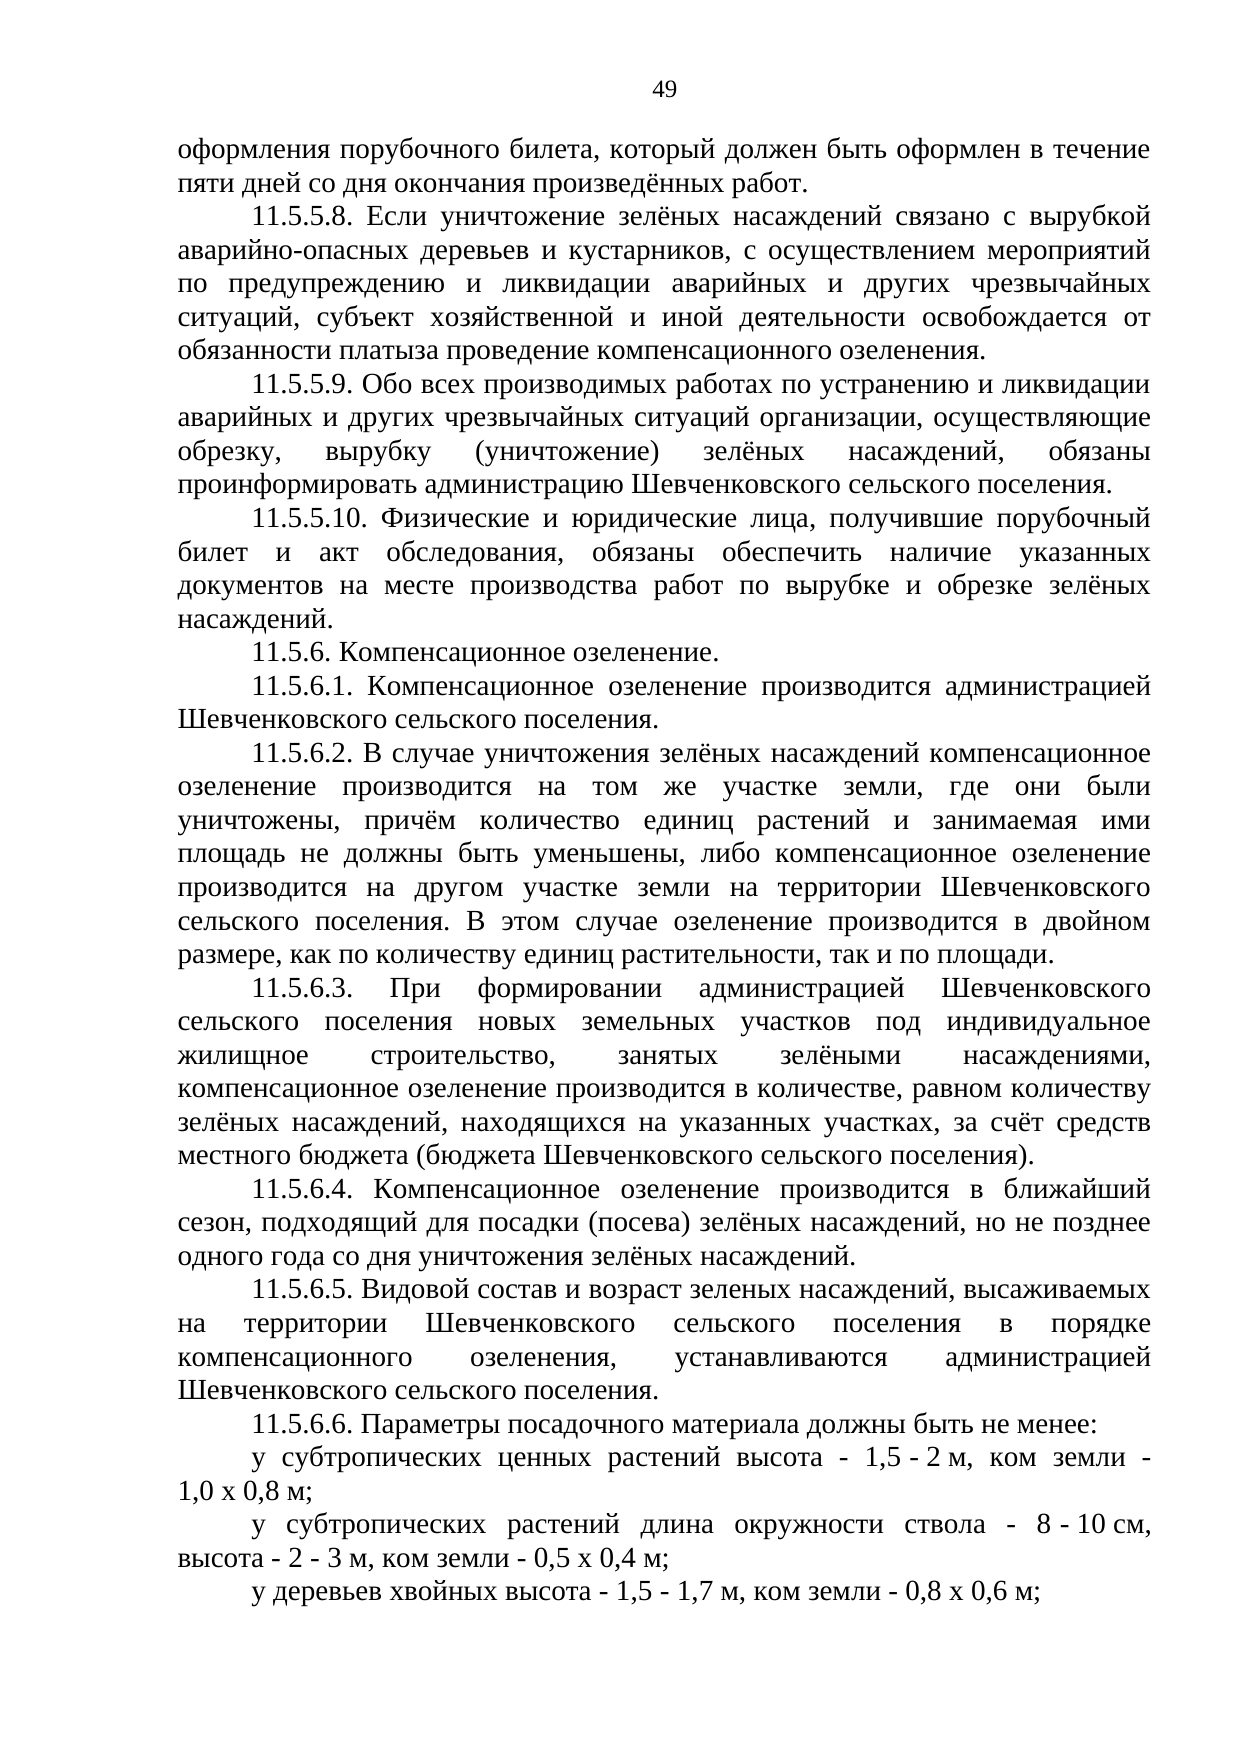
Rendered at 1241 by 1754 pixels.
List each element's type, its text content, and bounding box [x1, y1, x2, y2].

text 11.5.6.4. Компенсационное озеленение производится в ближайший сезон, подходящий для посадки (посева) зелёных насаждений, но не позднее одного года со дня уничтожения зелёных насаждений. [177, 1171, 1152, 1272]
text 11.5.6. Компенсационное озеленение. [177, 634, 1152, 668]
text 11.5.6.1. Компенсационное озеленение производится администрацией Шевченковского сельского поселения. [177, 668, 1152, 735]
text у деревьев хвойных высота - 1,5 - 1,7 м, ком земли - 0,8 х 0,6 м; [177, 1573, 1152, 1607]
text 11.5.6.6. Параметры посадочного материала должны быть не менее: [177, 1406, 1152, 1439]
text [177, 131, 1152, 198]
text 11.5.5.10. Физические и юридические лица, получившие порубочный билет и акт обследования, обязаны обеспечить наличие указанных документов на месте производства работ по вырубке и обрезке зелёных насаждений. [177, 500, 1152, 634]
text 11.5.5.8. Если уничтожение зелёных насаждений связано с вырубкой аварийно-опасных деревьев и кустарников, с осуществлением мероприятий по предупреждению и ликвидации аварийных и других чрезвычайных ситуаций, субъект хозяйственной и иной деятельности освобождается от обязанности платыза проведение компенсационного озеленения. [177, 198, 1152, 366]
text у субтропических растений длина окружности ствола - 8 - 10 см, высота - 2 - 3 м, ком земли - 0,5 х 0,4 м; [177, 1506, 1152, 1573]
text у субтропических ценных растений высота - 1,5 - 2 м, ком земли - 1,0 x 0,8 м; [177, 1439, 1152, 1506]
text 11.5.5.9. Обо всех производимых работах по устранению и ликвидации аварийных и других чрезвычайных ситуаций организации, осуществляющие обрезку, вырубку (уничтожение) зелёных насаждений, обязаны проинформировать администрацию Шевченковского сельского поселения. [177, 366, 1152, 500]
text 11.5.6.5. Видовой состав и возраст зеленых насаждений, высаживаемых на территории Шевченковского сельского поселения в порядке компенсационного озеленения, устанавливаются администрацией Шевченковского сельского поселения. [177, 1272, 1152, 1406]
text 11.5.6.2. В случае уничтожения зелёных насаждений компенсационное озеленение производится на том же участке земли, где они были уничтожены, причём количество единиц растений и занимаемая ими площадь не должны быть уменьшены, либо компенсационное озеленение производится на другом участке земли на территории Шевченковского сельского поселения. В этом случае озеленение производится в двойном размере, как по количеству единиц растительности, так и по площади. [177, 735, 1152, 970]
text 11.5.6.3. При формировании администрацией Шевченковского сельского поселения новых земельных участков под индивидуальное жилищное строительство, занятых зелёными насаждениями, компенсационное озеленение производится в количестве, равном количеству зелёных насаждений, находящихся на указанных участках, за счёт средств местного бюджета (бюджета Шевченковского сельского поселения). [177, 970, 1152, 1171]
